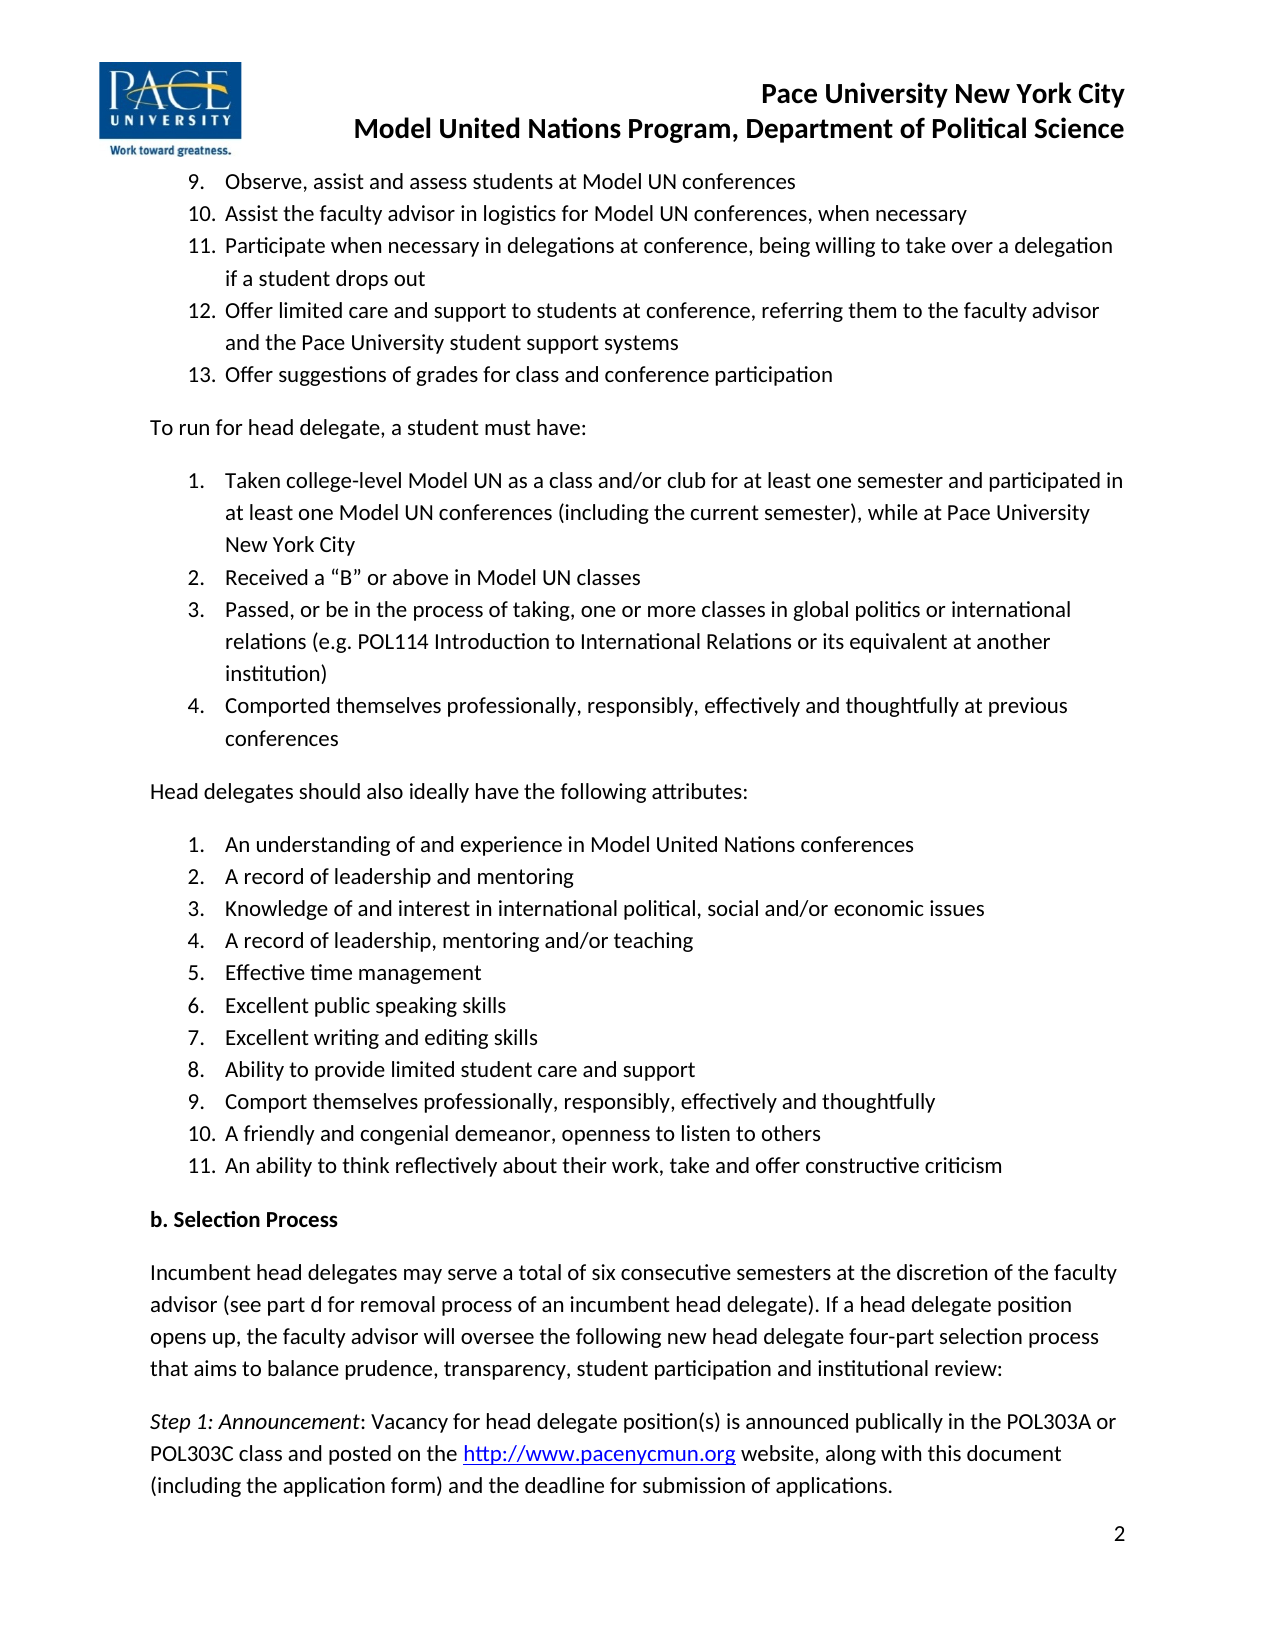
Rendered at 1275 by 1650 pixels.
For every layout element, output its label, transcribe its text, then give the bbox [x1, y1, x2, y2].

list Passed, or be in the process of taking, one or more classes in global politics or international relations (e.g. POL114 Introduction to International Relations or its equivalent at another institution) [187, 595, 1125, 687]
list An understanding of and experience in Model United Nations conferences [187, 830, 1125, 858]
text Incumbent head delegates may serve a total of six consecutive semesters at the discretion of the faculty advisor (see part d for removal process of an incumbent head delegate). If a head delegate position opens up, the faculty advisor will oversee the following new head delegate four-part selection process that aims to balance prudence, transparency, student participation and institutional review: [150, 1258, 1125, 1382]
list Comport themselves professionally, responsibly, effectively and thoughtfully [187, 1087, 1125, 1115]
list Comported themselves professionally, responsibly, effectively and thoughtfully at previous conferences [187, 692, 1125, 752]
list Ability to provide limited student care and support [187, 1055, 1125, 1083]
text b. Selection Process [150, 1205, 1125, 1233]
list Offer suggestions of grades for class and conference participation [187, 360, 1125, 388]
list Excellent writing and editing skills [187, 1023, 1125, 1051]
text To run for head delegate, a student must have: [150, 413, 1125, 441]
list Taken college-level Model UN as a class and/or club for at least one semester and participated in at least one Model UN conferences (including the current semester), while at Pace University New York City [187, 466, 1125, 559]
list Effective time management [187, 958, 1125, 987]
text Head delegates should also ideally have the following attributes: [150, 777, 1125, 805]
list Knowledge of and interest in international political, social and/or economic issues [187, 894, 1125, 922]
list Offer limited care and support to students at conference, referring them to the faculty advisor and the Pace University student support systems [187, 296, 1125, 356]
list Observe, assist and assess students at Model UN conferences [187, 167, 1125, 195]
list Assist the faculty advisor in logistics for Model UN conferences, when necessary [187, 199, 1125, 227]
list A record of leadership, mentoring and/or teaching [187, 926, 1125, 954]
list Excellent public speaking skills [187, 991, 1125, 1019]
list Participate when necessary in delegations at conference, being willing to take over a delegation if a student drops out [187, 231, 1125, 292]
list An ability to think reflectively about their work, take and offer constructive criticism [187, 1152, 1125, 1180]
list A record of leadership and mentoring [187, 862, 1125, 890]
list A friendly and congenial demeanor, openness to listen to others [187, 1119, 1125, 1147]
list Received a “B” or above in Model UN classes [187, 563, 1125, 591]
picture [99, 62, 242, 157]
text Step 1: Announcement: Vacancy for head delegate position(s) is announced publically in the POL303A or POL303C class and posted on the http://www.pacenycmun.org website, along with this document (including the application form) and the deadline for submission of applications. [150, 1407, 1125, 1500]
